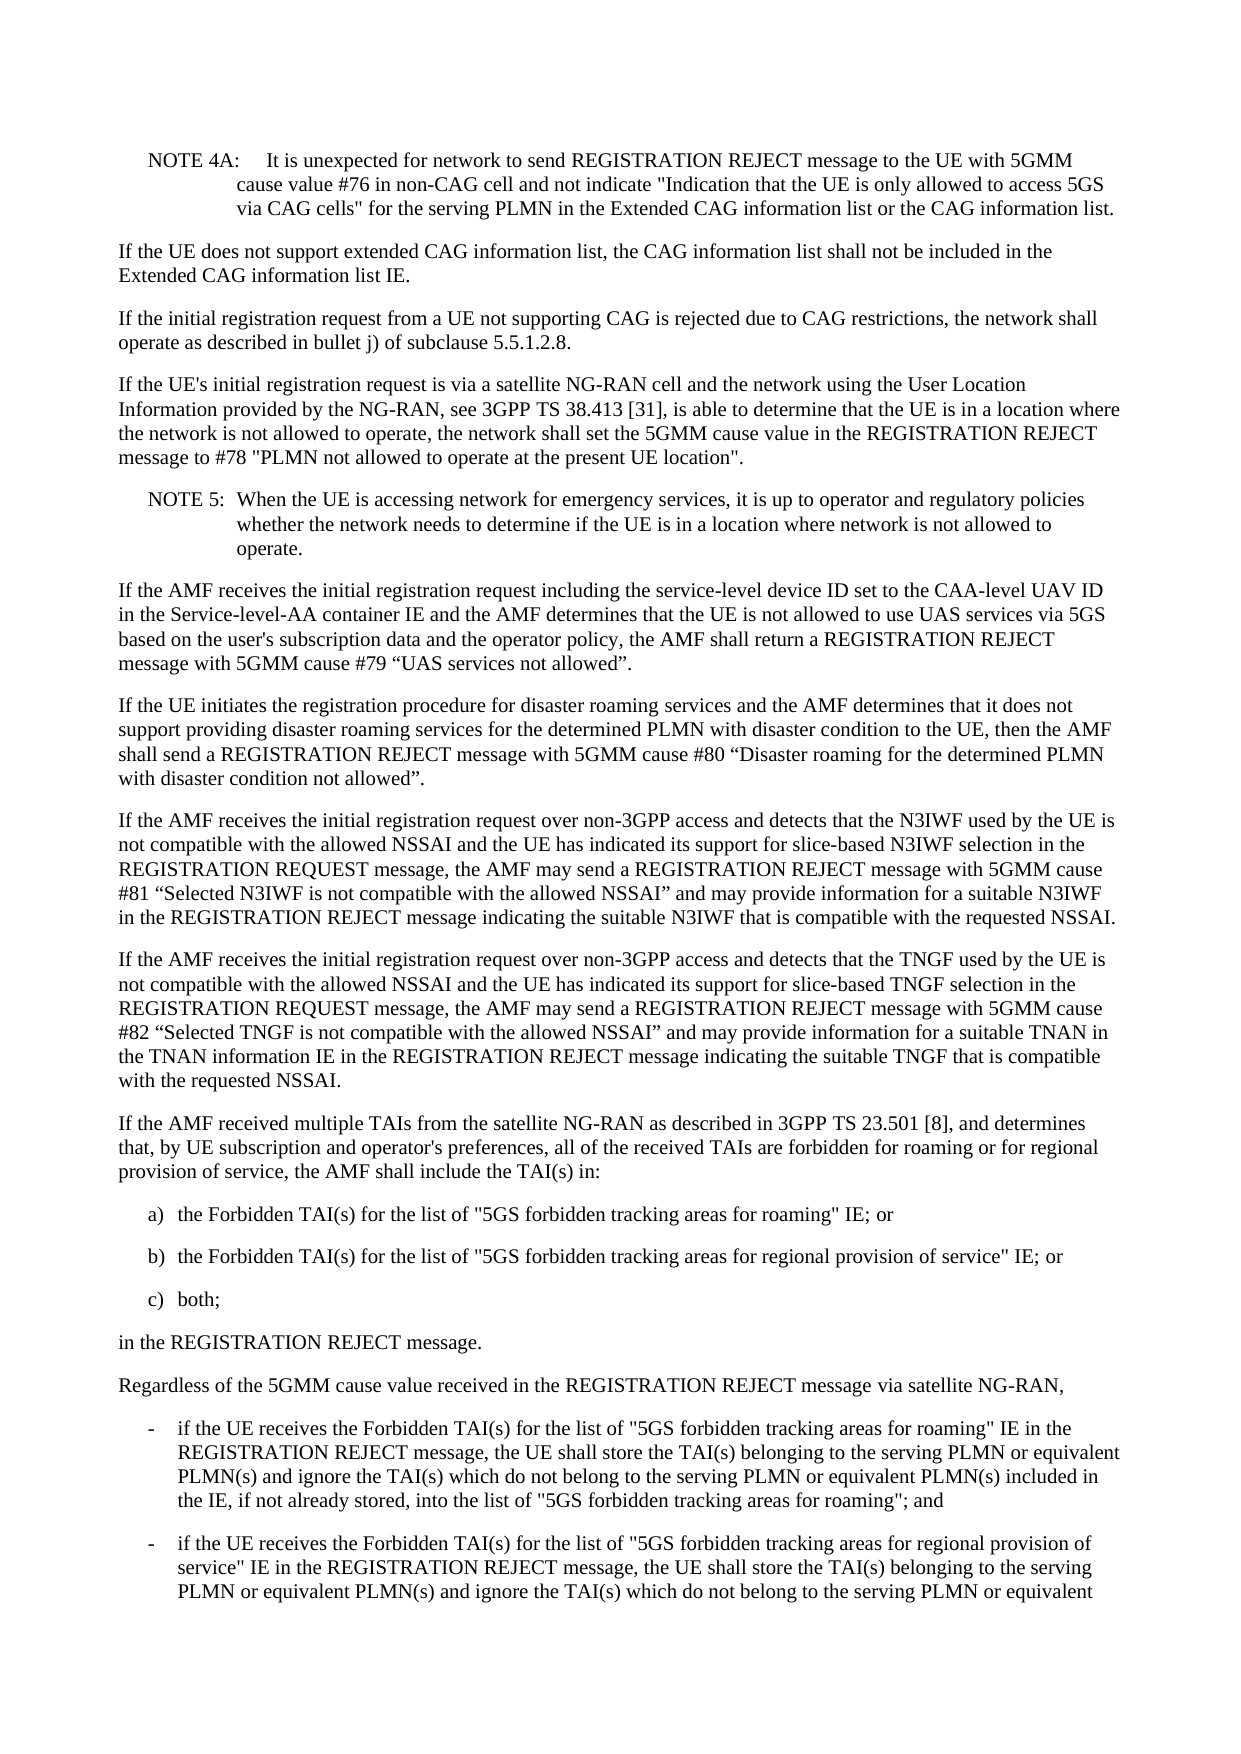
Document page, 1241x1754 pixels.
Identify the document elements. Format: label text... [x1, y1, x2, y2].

text If the UE initiates the registration procedure for disaster roaming services and the AMF determines that it does not support providing disaster roaming services for the determined PLMN with disaster condition to the UE, then the AMF shall send a REGISTRATION REJECT message with 5GMM cause #80 “Disaster roaming for the determined PLMN with disaster condition not allowed”. [118, 693, 1122, 789]
text NOTE 5: When the UE is accessing network for emergency services, it is up to operator and regulatory policies whether the network needs to determine if the UE is in a location where network is not allowed to operate. [148, 487, 1122, 559]
text If the initial registration request from a UE not supporting CAG is rejected due to CAG restrictions, the network shall operate as described in bullet j) of subclause 5.5.1.2.8. [118, 306, 1122, 354]
text If the AMF receives the initial registration request including the service-level device ID set to the CAA-level UAV ID in the Service-level-AA container IE and the AMF determines that the UE is not allowed to use UAS services via 5GS based on the user's subscription data and the operator policy, the AMF shall return a REGISTRATION REJECT message with 5GMM cause #79 “UAS services not allowed”. [118, 578, 1122, 674]
text - if the UE receives the Forbidden TAI(s) for the list of "5GS forbidden tracking areas for roaming" IE in the REGISTRATION REJECT message, the UE shall store the TAI(s) belonging to the serving PLMN or equivalent PLMN(s) and ignore the TAI(s) which do not belong to the serving PLMN or equivalent PLMN(s) included in the IE, if not already stored, into the list of "5GS forbidden tracking areas for roaming"; and [148, 1416, 1122, 1512]
text If the UE does not support extended CAG information list, the CAG information list shall not be included in the Extended CAG information list IE. [118, 239, 1122, 287]
text If the AMF received multiple TAIs from the satellite NG-RAN as described in 3GPP TS 23.501 [8], and determines that, by UE subscription and operator's preferences, all of the received TAIs are forbidden for roaming or for regional provision of service, the AMF shall include the TAI(s) in: [118, 1111, 1122, 1183]
text b) the Forbidden TAI(s) for the list of "5GS forbidden tracking areas for regional provision of service" IE; or [148, 1244, 1122, 1268]
text NOTE 4A: It is unexpected for network to send REGISTRATION REJECT message to the UE with 5GMM cause value #76 in non-CAG cell and not indicate "Indication that the UE is only allowed to access 5GS via CAG cells" for the serving PLMN in the Extended CAG information list or the CAG information list. [148, 148, 1122, 220]
text a) the Forbidden TAI(s) for the list of "5GS forbidden tracking areas for roaming" IE; or [148, 1201, 1122, 1226]
text If the AMF receives the initial registration request over non-3GPP access and detects that the N3IWF used by the UE is not compatible with the allowed NSSAI and the UE has indicated its support for slice-based N3IWF selection in the REGISTRATION REQUEST message, the AMF may send a REGISTRATION REJECT message with 5GMM cause #81 “Selected N3IWF is not compatible with the allowed NSSAI” and may provide information for a suitable N3IWF in the REGISTRATION REJECT message indicating the suitable N3IWF that is compatible with the requested NSSAI. [118, 808, 1122, 929]
text Regardless of the 5GMM cause value received in the REGISTRATION REJECT message via satellite NG-RAN, [118, 1373, 1122, 1397]
text in the REGISTRATION REJECT message. [118, 1330, 1122, 1354]
text If the AMF receives the initial registration request over non-3GPP access and detects that the TNGF used by the UE is not compatible with the allowed NSSAI and the UE has indicated its support for slice-based TNGF selection in the REGISTRATION REQUEST message, the AMF may send a REGISTRATION REJECT message with 5GMM cause #82 “Selected TNGF is not compatible with the allowed NSSAI” and may provide information for a suitable TNAN in the TNAN information IE in the REGISTRATION REJECT message indicating the suitable TNGF that is compatible with the requested NSSAI. [118, 947, 1122, 1092]
text If the UE's initial registration request is via a satellite NG-RAN cell and the network using the User Location Information provided by the NG-RAN, see 3GPP TS 38.413 [31], is able to determine that the UE is in a location where the network is not allowed to operate, the network shall set the 5GMM cause value in the REGISTRATION REJECT message to #78 "PLMN not allowed to operate at the present UE location". [118, 372, 1122, 469]
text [148, 1531, 1122, 1603]
text c) both; [148, 1287, 1122, 1311]
